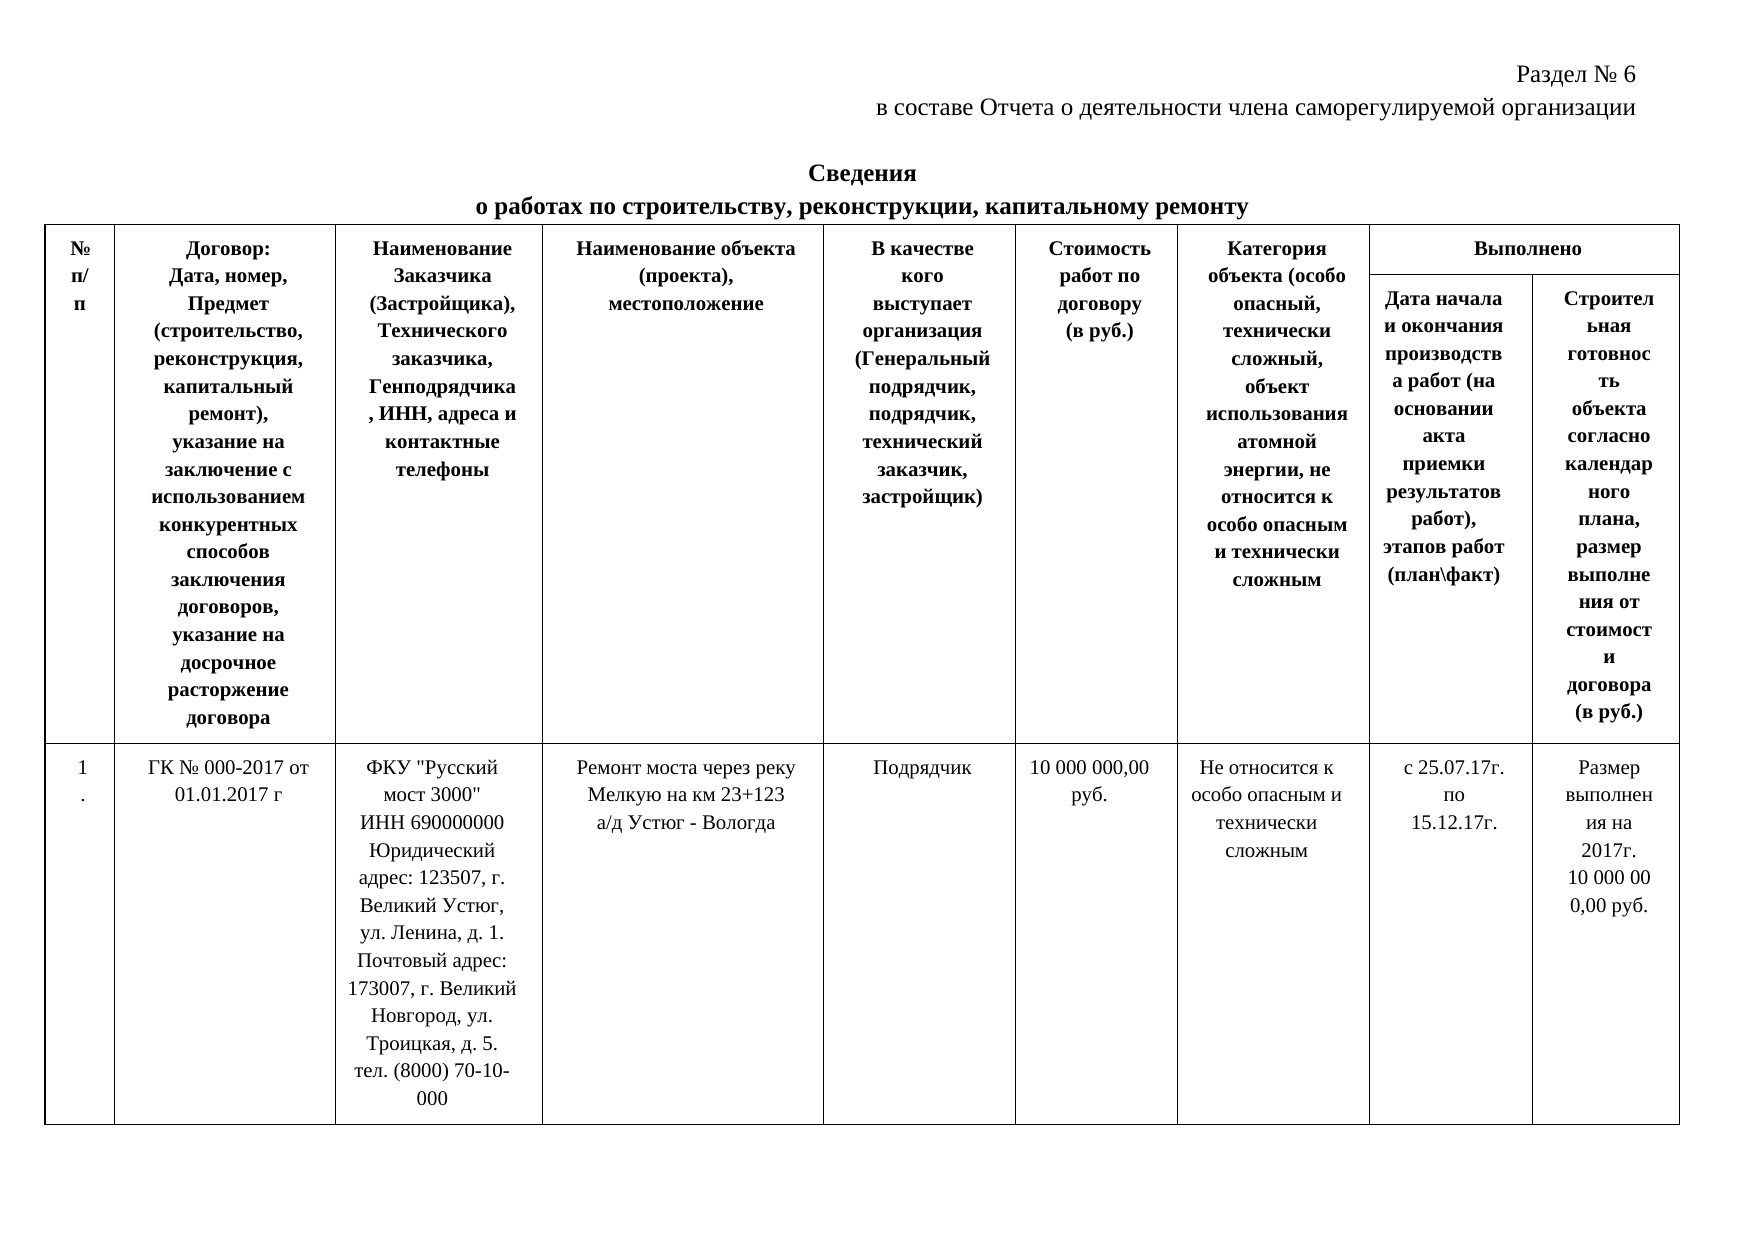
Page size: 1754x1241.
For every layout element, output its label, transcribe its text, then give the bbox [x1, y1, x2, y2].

table_header Договор: Дата, номер, Предмет (строительство, реконструкция, капитальный ремонт), указание на заключение с использованием конкурентных способов заключения договоров, указание на досрочное расторжение договора [115, 225, 335, 743]
text в составе Отчета о деятельности члена саморегулируемой организации [89, 92, 1636, 121]
table_header Наименование Заказчика (Застройщика), Технического заказчика, Генподрядчика, ИНН, адреса и контактные телефоны [336, 225, 542, 743]
table_header Категория объекта (особо опасный, технически сложный, объект использования атомной энергии, не относится к особо опасным и технически сложным [1178, 225, 1369, 743]
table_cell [543, 744, 823, 1124]
table_header Наименование объекта (проекта), местоположение [543, 225, 823, 743]
table_header Выполнено [1370, 225, 1679, 274]
table_cell 10 000 000,00 руб. [1016, 744, 1177, 1124]
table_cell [1533, 744, 1679, 1124]
text Сведения [89, 158, 1636, 187]
table_cell Подрядчик [824, 744, 1015, 1124]
table_header В качестве кого выступает организация (Генеральный подрядчик, подрядчик, технический заказчик, застройщик) [824, 225, 1015, 743]
text о работах по строительству, реконструкции, капитальному ремонту [89, 191, 1636, 220]
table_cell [115, 744, 335, 1124]
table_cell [1370, 744, 1532, 1124]
table_cell Строительная готовность объекта согласно календарного плана, размер выполнения от стоимости договора (в руб.) [1533, 275, 1679, 743]
table_cell 1. [46, 744, 114, 1124]
table_header Стоимость работ по договору (в руб.) [1016, 225, 1177, 743]
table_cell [336, 744, 542, 1124]
text Раздел № 6 [164, 59, 1636, 88]
table_header № п/п [46, 225, 114, 743]
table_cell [1178, 744, 1369, 1124]
table_cell Дата начала и окончания производства работ (на основании акта приемки результатов работ), этапов работ (план\факт) [1370, 275, 1532, 743]
